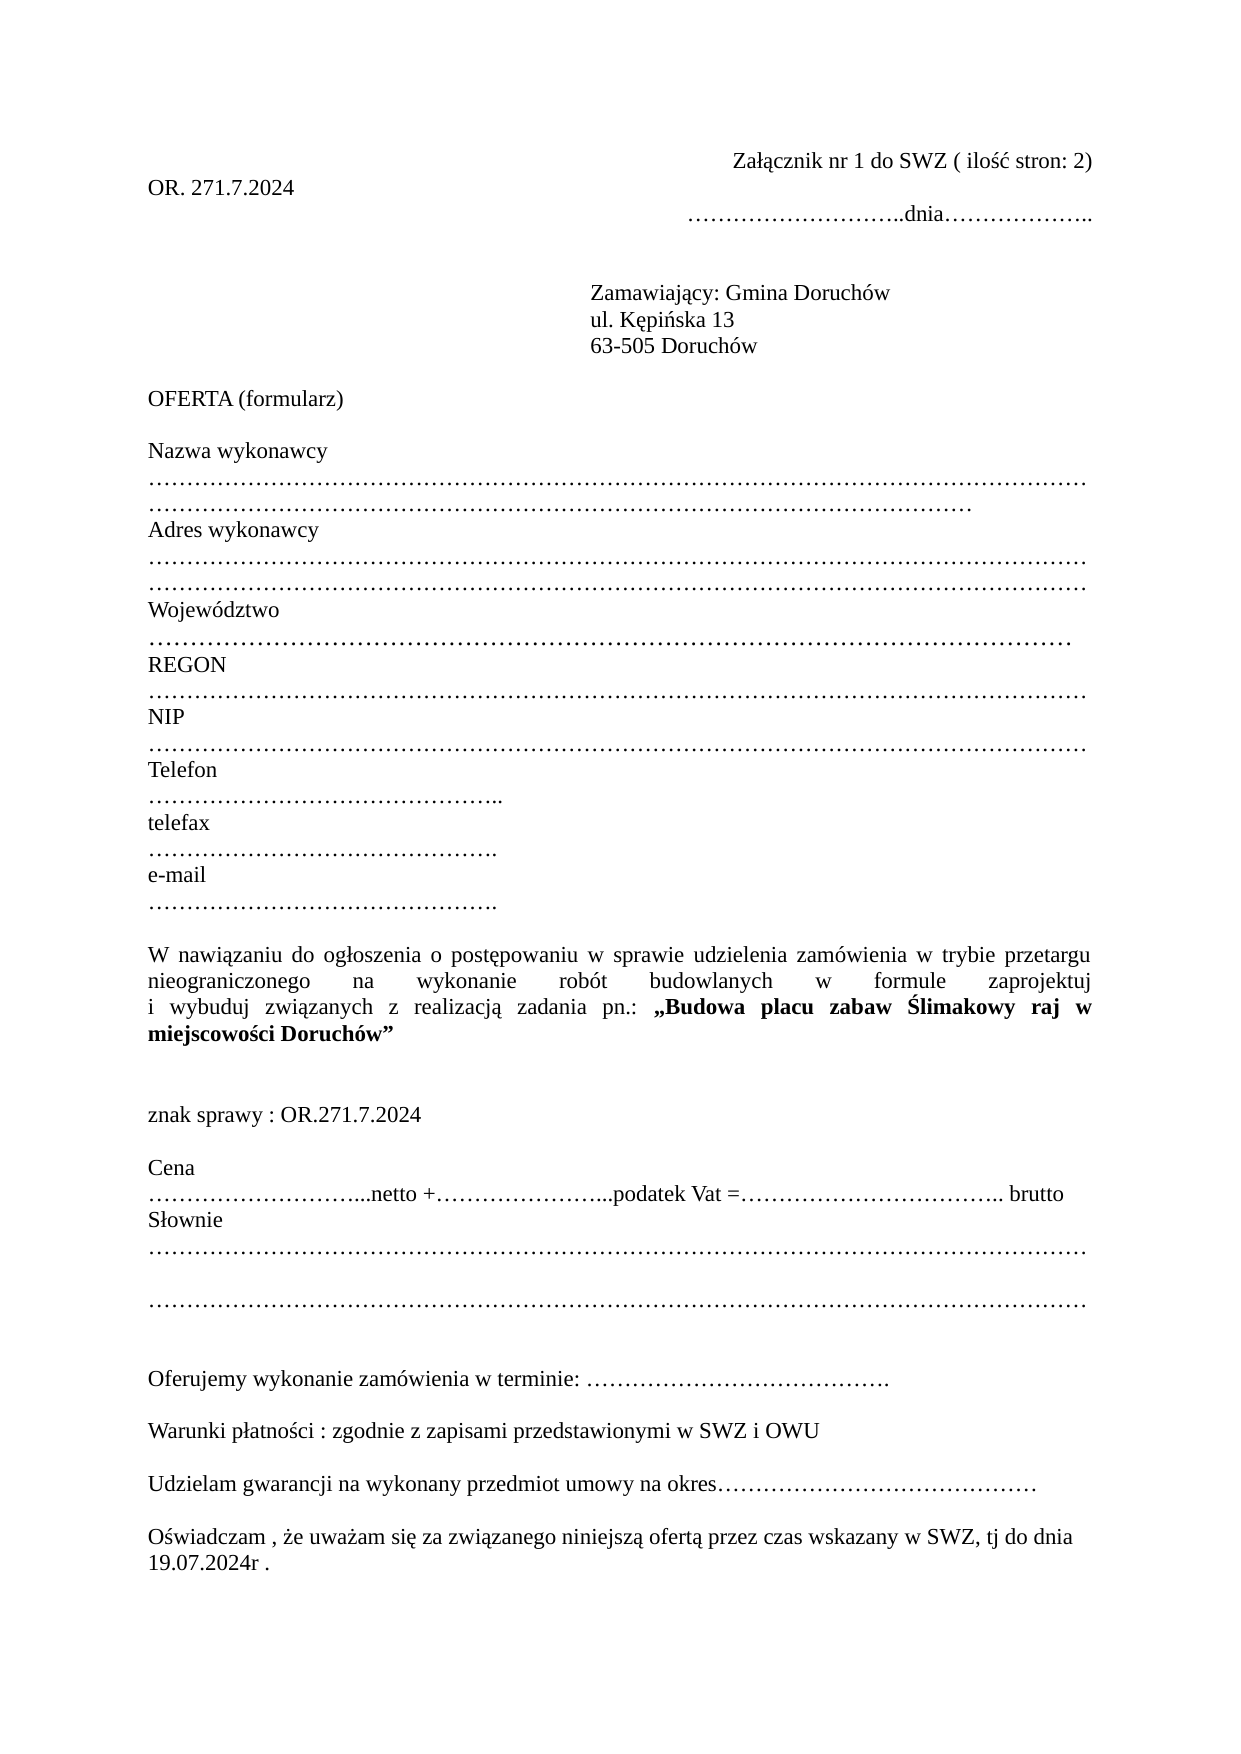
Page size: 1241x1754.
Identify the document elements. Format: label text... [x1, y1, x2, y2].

text Oświadczam , że uważam się za związanego niniejszą ofertą przez czas wskazany w SWZ, tj do dnia 19.07.2024r . [148, 1523, 1093, 1576]
text Cena [148, 1154, 1093, 1180]
text Warunki płatności : zgodnie z zapisami przedstawionymi w SWZ i OWU [148, 1417, 1093, 1444]
text 63-505 Doruchów [148, 332, 1093, 358]
text OFERTA (formularz) [148, 385, 1093, 411]
text telefax [148, 809, 1093, 835]
text Słownie [148, 1207, 1093, 1233]
text ………………………..dnia……………….. [148, 200, 1093, 227]
text Załącznik nr 1 do SWZ ( ilość stron: 2) [148, 148, 1093, 174]
text Udzielam gwarancji na wykonany przedmiot umowy na okres…………………………………… [148, 1470, 1093, 1496]
text ……………………………………….. [148, 782, 1093, 809]
text OR. 271.7.2024 [148, 174, 1093, 200]
text Województwo [148, 596, 1093, 622]
text ………………………………………. [148, 835, 1093, 862]
text ul. Kępińska 13 [148, 306, 1093, 332]
text Nazwa wykonawcy …………………………………………………………………………………………………………………………………………………………………………………………………………… [148, 437, 1093, 517]
text ………………………………………. [148, 888, 1093, 914]
text REGON [148, 651, 1093, 677]
text Oferujemy wykonanie zamówienia w terminie: …………………………………. [148, 1365, 1093, 1391]
text NIP [148, 703, 1093, 730]
text W nawiązaniu do ogłoszenia o postępowaniu w sprawie udzielenia zamówienia w trybie przetargu nieograniczonego na wykonanie robót budowlanych w formule zaprojektuj i wybuduj związanych z realizacją zadania pn.: „Budowa placu zabaw Ślimakowy raj w miejscowości Doruchów” [148, 941, 1093, 1046]
text ………………………………………………………………………………………………… [148, 622, 1093, 651]
text ………………………...netto +…………………...podatek Vat =…………………………….. brutto [148, 1180, 1093, 1207]
text Adres wykonawcy [148, 517, 1093, 543]
text ………………………………………………………………………………………………………………………………………………………………………………………………………………………… [148, 1233, 1093, 1312]
text e-mail [148, 862, 1093, 888]
text Telefon [148, 756, 1093, 782]
text …………………………………………………………………………………………………………… [148, 677, 1093, 703]
text …………………………………………………………………………………………………………… [148, 730, 1093, 756]
text Zamawiający: Gmina Doruchów [148, 279, 1093, 306]
text znak sprawy : OR.271.7.2024 [148, 1101, 1093, 1127]
text ………………………………………………………………………………………………………………………………………………………………………………………………………………………… [148, 543, 1093, 596]
